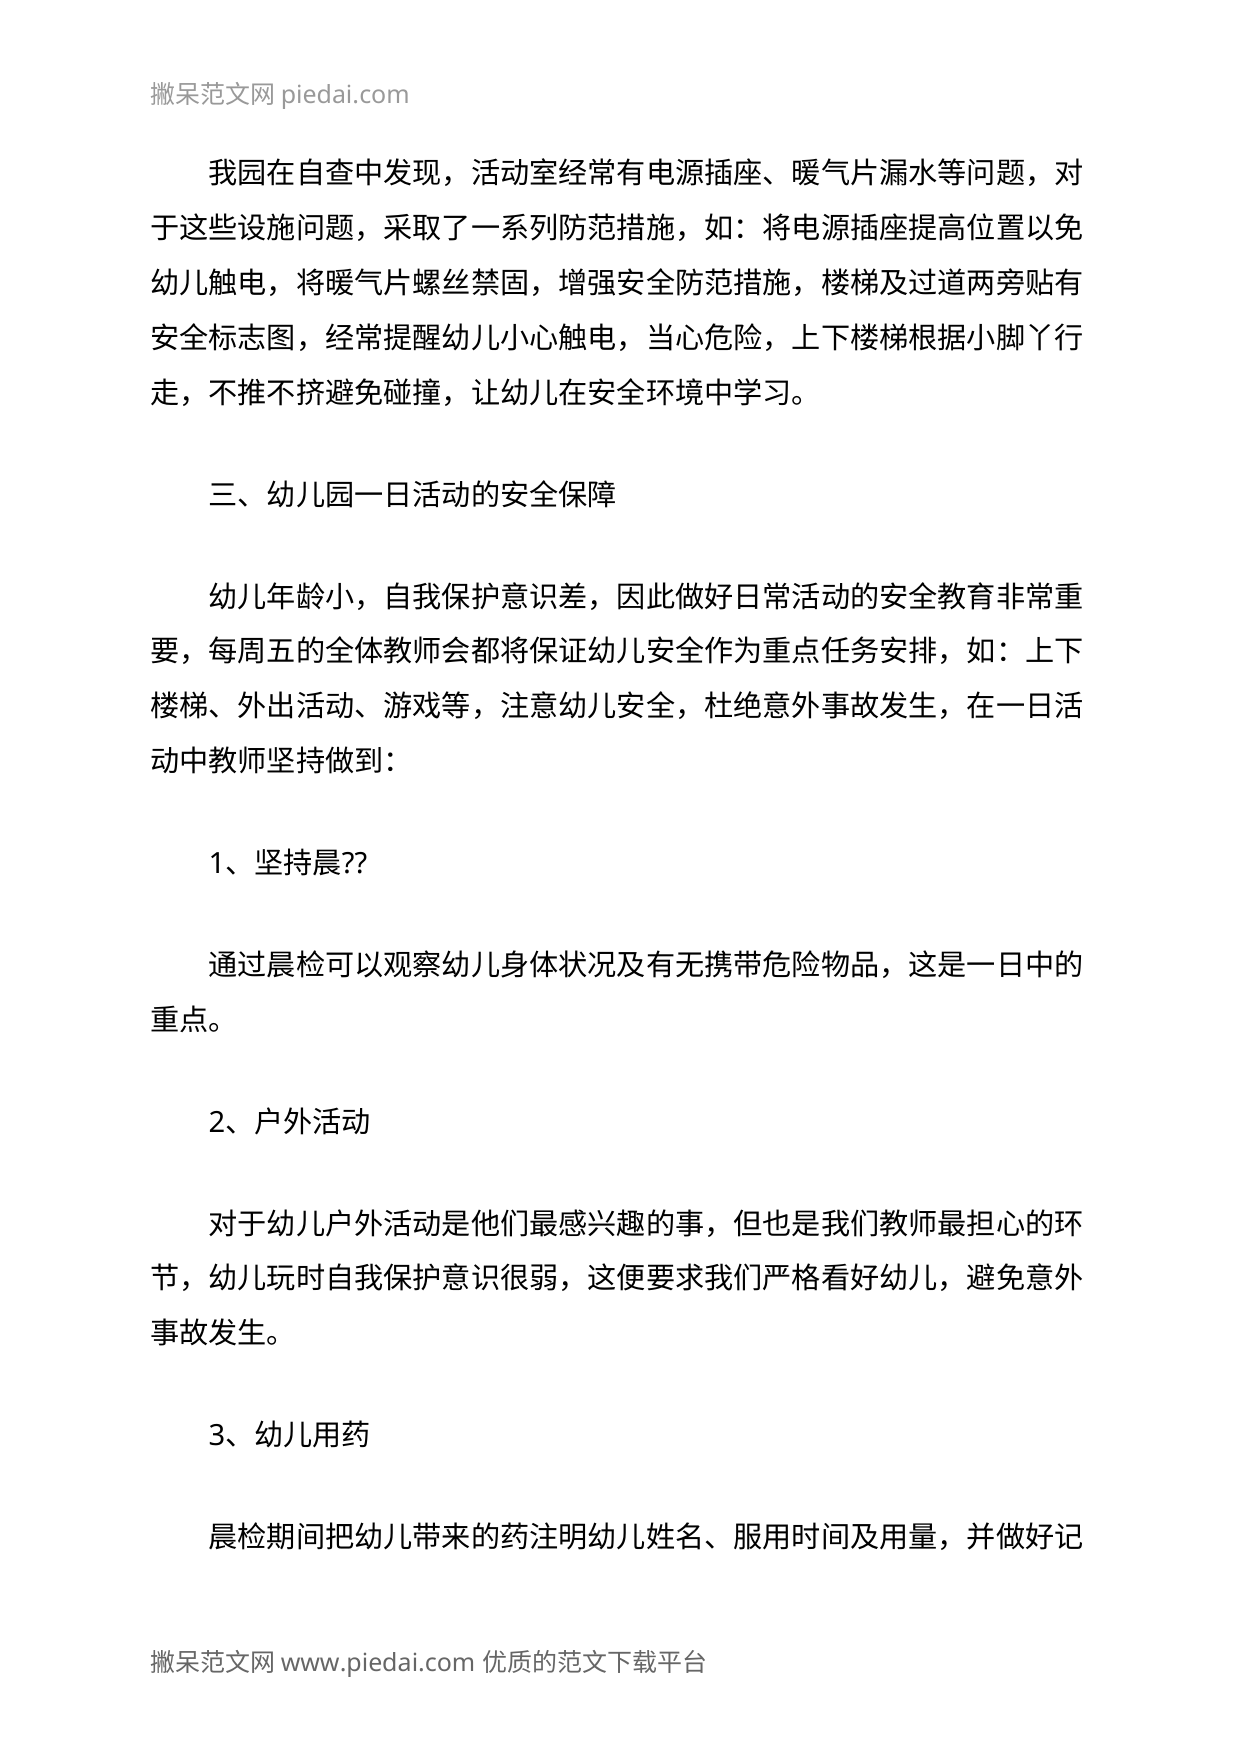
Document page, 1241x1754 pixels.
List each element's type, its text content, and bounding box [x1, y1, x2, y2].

text 通过晨检可以观察幼儿身体状况及有无携带危险物品，这是一日中的重点。 [150, 942, 1090, 1039]
text 1、坚持晨?? [150, 839, 1090, 882]
text 2、户外活动 [150, 1098, 1090, 1141]
text 对于幼儿户外活动是他们最感兴趣的事，但也是我们教师最担心的环节，幼儿玩时自我保护意识很弱，这便要求我们严格看好幼儿，避免意外事故发生。 [150, 1200, 1090, 1352]
text 我园在自查中发现，活动室经常有电源插座、暖气片漏水等问题，对于这些设施问题，采取了一系列防范措施，如：将电源插座提高位置以免幼儿触电，将暖气片螺丝禁固，增强安全防范措施，楼梯及过道两旁贴有安全标志图，经常提醒幼儿小心触电，当心危险，上下楼梯根据小脚丫行走，不推不挤避免碰撞，让幼儿在安全环境中学习。 [150, 150, 1090, 412]
text 3、幼儿用药 [150, 1412, 1090, 1454]
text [150, 1514, 1090, 1556]
text 三、幼儿园一日活动的安全保障 [150, 471, 1090, 514]
text 幼儿年龄小，自我保护意识差，因此做好日常活动的安全教育非常重要，每周五的全体教师会都将保证幼儿安全作为重点任务安排，如：上下楼梯、外出活动、游戏等，注意幼儿安全，杜绝意外事故发生，在一日活动中教师坚持做到： [150, 573, 1090, 780]
